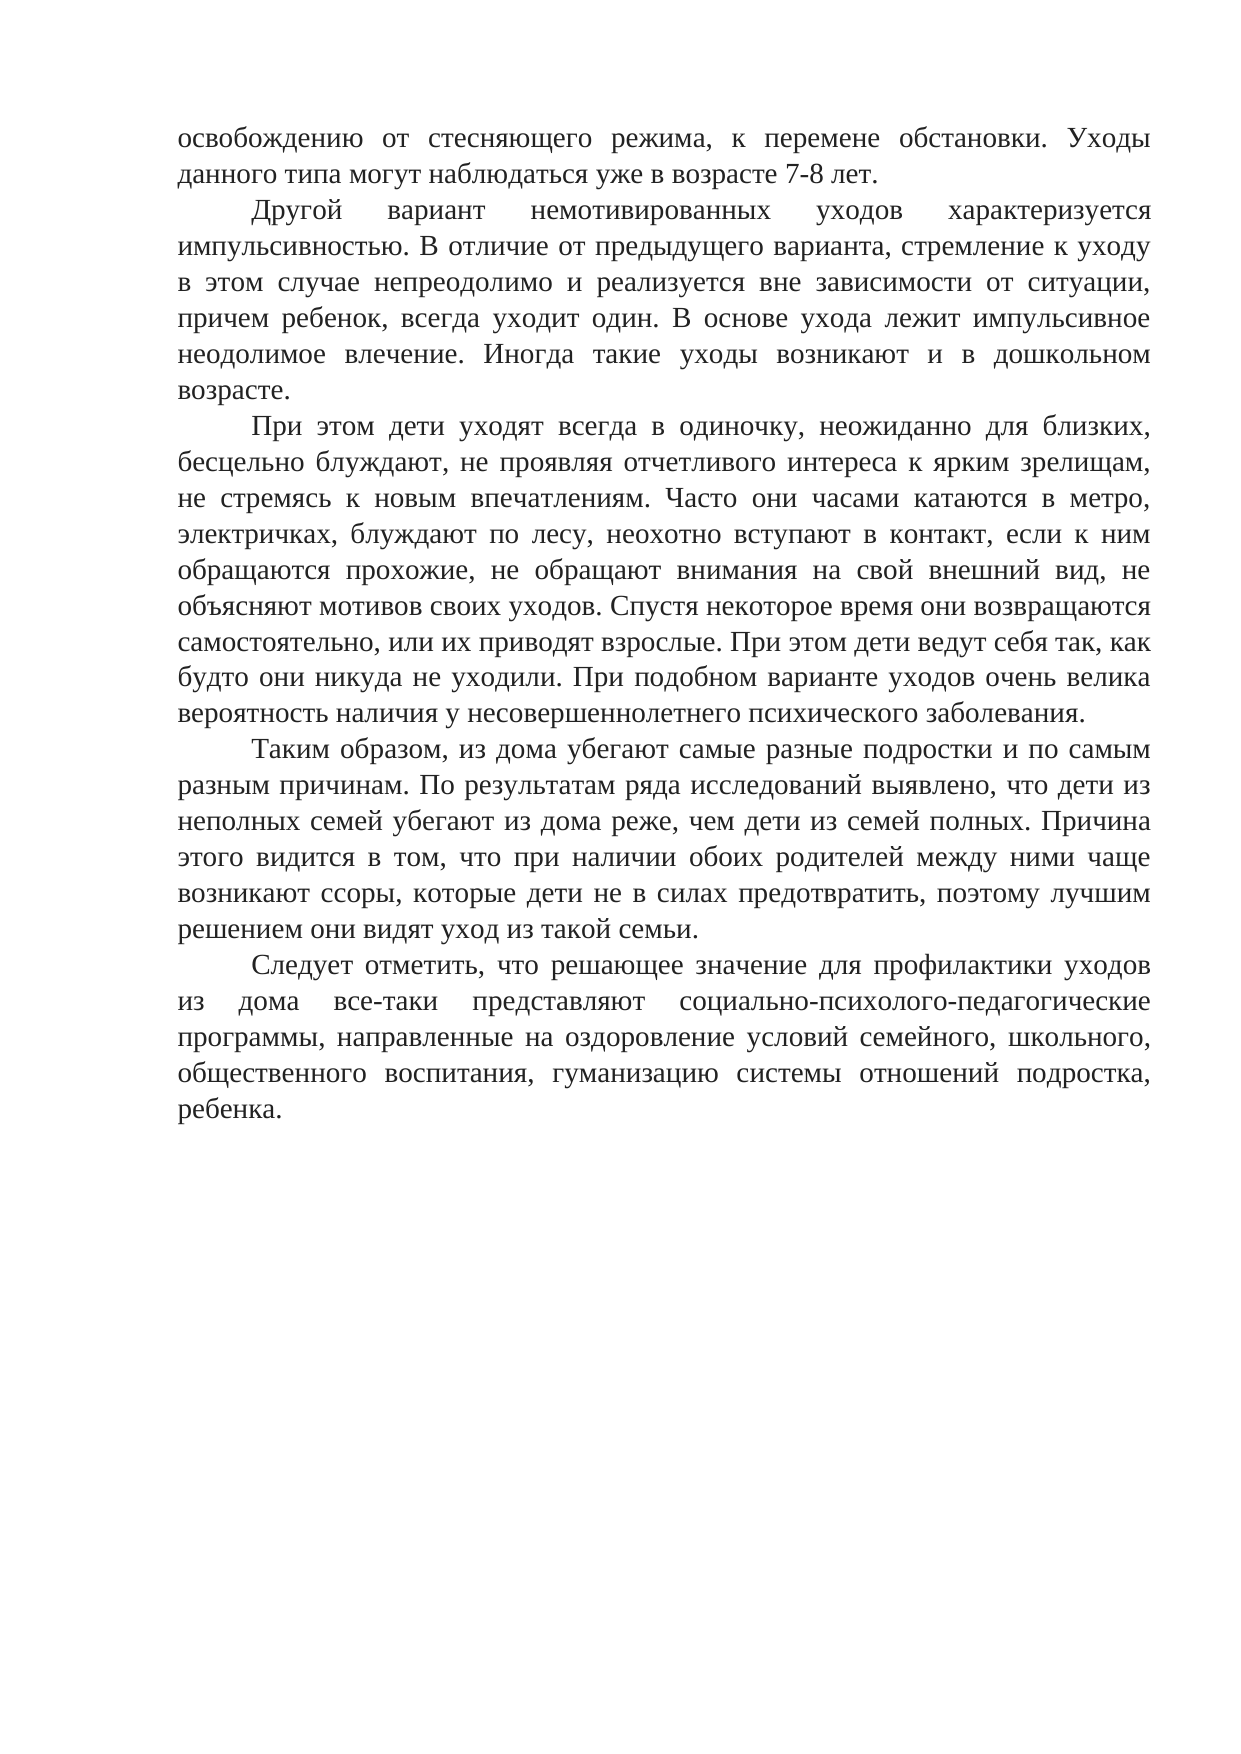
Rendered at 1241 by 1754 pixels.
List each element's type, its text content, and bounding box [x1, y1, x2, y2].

text Таким образом, из дома убегают самые разные подростки и по самым разным причинам. По результатам ряда исследований выявлено, что дети из неполных семей убегают из дома реже, чем дети из семей полных. Причина этого видится в том, что при наличии обоих родителей между ними чаще возникают ссоры, которые дети не в силах предотвратить, поэтому лучшим решением они видят уход из такой семьи. [177, 729, 1152, 945]
text Другой вариант немотивированных уходов характеризуется импульсивностью. В отличие от предыдущего варианта, стремление к уходу в этом случае непреодолимо и реализуется вне зависимости от ситуации, причем ребенок, всегда уходит один. В основе ухода лежит импульсивное неодолимое влечение. Иногда такие уходы возникают и в дошкольном возрасте. [177, 190, 1152, 406]
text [177, 118, 1152, 190]
text При этом дети уходят всегда в одиночку, неожиданно для близких, бесцельно блуждают, не проявляя отчетливого интереса к ярким зрелищам, не стремясь к новым впечатлениям. Часто они часами катаются в метро, электричках, блуждают по лесу, неохотно вступают в контакт, если к ним обращаются прохожие, не обращают внимания на свой внешний вид, не объясняют мотивов своих уходов. Спустя некоторое время они возвращаются самостоятельно, или их приводят взрослые. При этом дети ведут себя так, как будто они никуда не уходили. При подобном варианте уходов очень велика вероятность наличия у несовершеннолетнего психического заболевания. [177, 406, 1152, 729]
text Следует отметить, что решающее значение для профилактики уходов из дома все-таки представляют социально-психолого-педагогические программы, направленные на оздоровление условий семейного, школьного, общественного воспитания, гуманизацию системы отношений подростка, ребенка. [177, 945, 1152, 1124]
